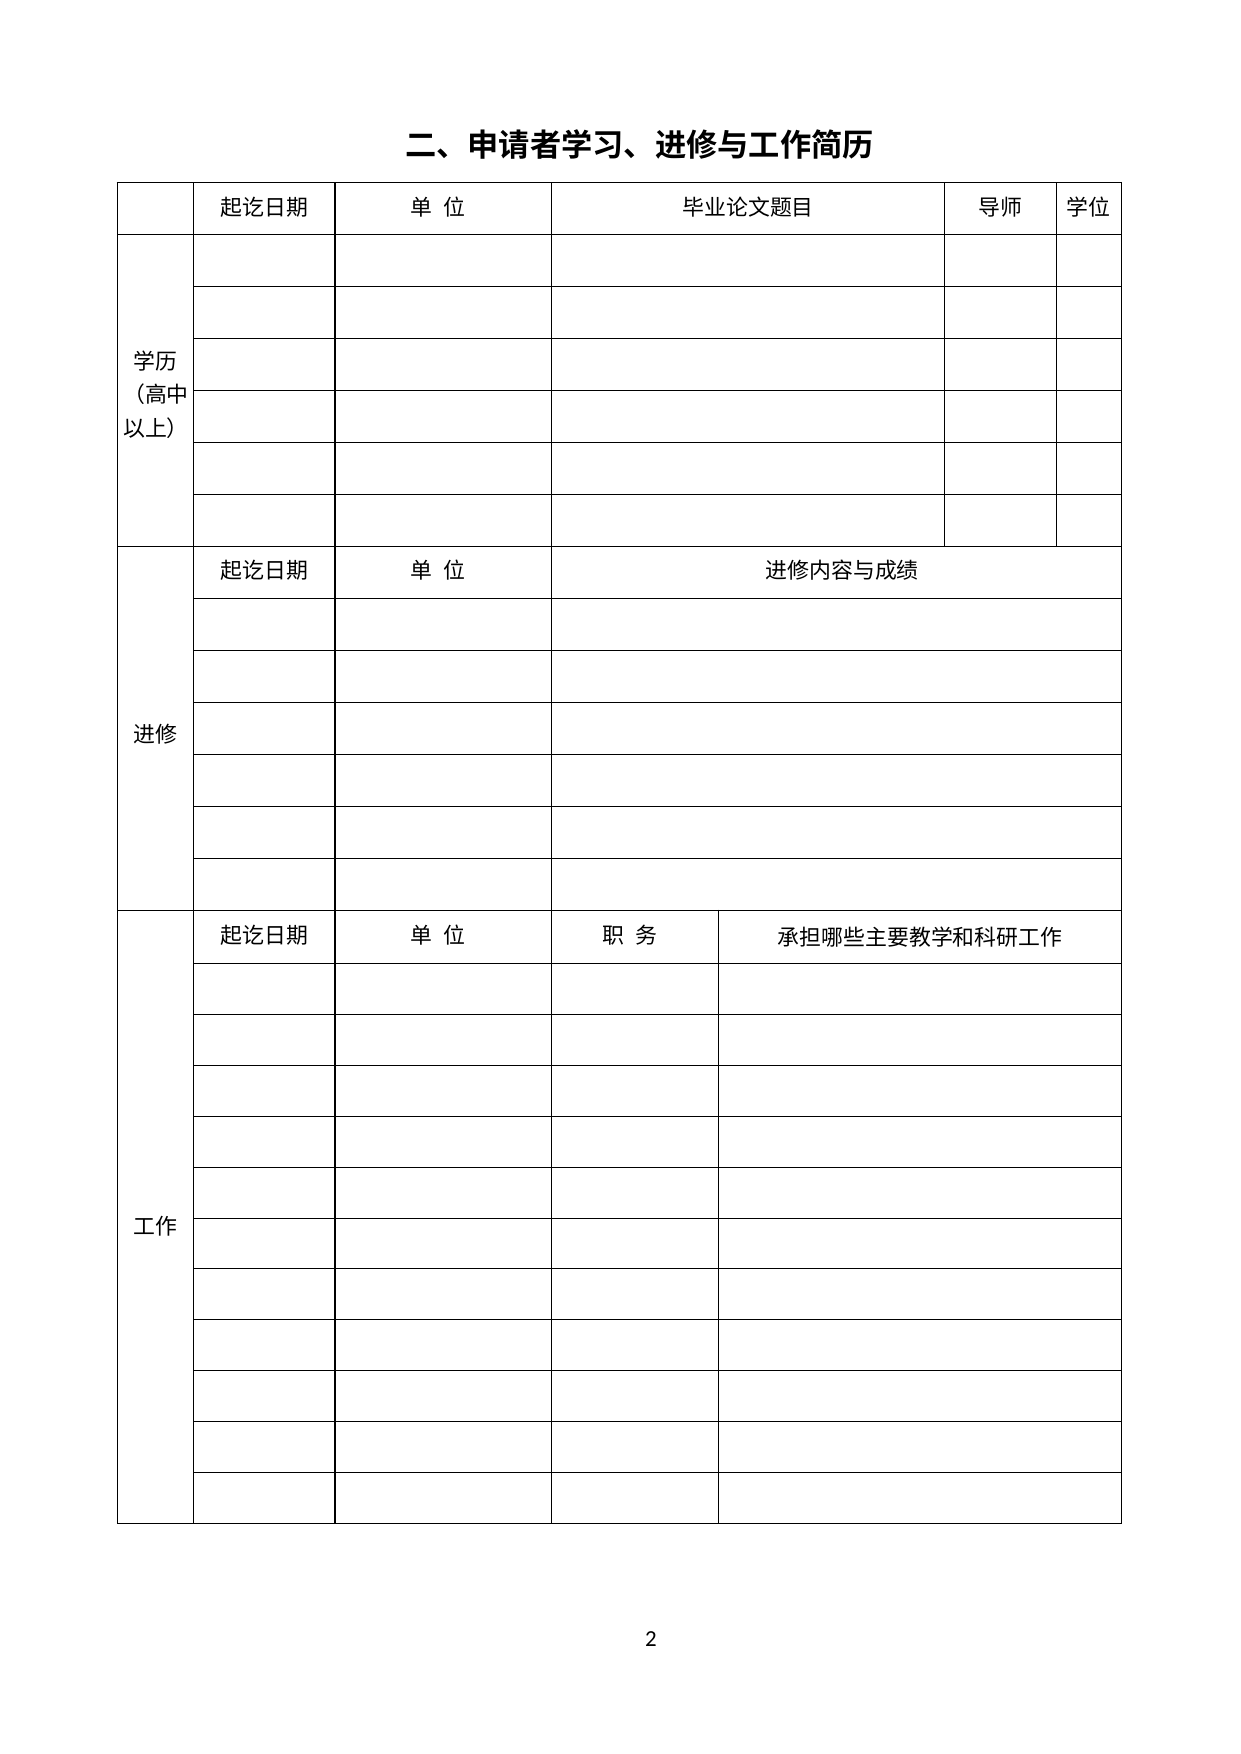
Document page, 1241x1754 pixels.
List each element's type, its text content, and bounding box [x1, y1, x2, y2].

table_cell [336, 651, 551, 702]
table_cell [336, 1219, 551, 1268]
table_cell [194, 1219, 334, 1268]
table_cell [552, 651, 1121, 702]
subtitle 二、申请者学习、进修与工作简历 [405, 125, 1134, 164]
table_cell [194, 287, 334, 338]
table_cell [194, 599, 334, 650]
table_header 导师 [945, 183, 1056, 234]
table_cell [194, 1371, 334, 1421]
table_cell [194, 1422, 334, 1472]
table_cell [719, 1320, 1121, 1370]
table_cell [336, 1066, 551, 1116]
table_cell [336, 1015, 551, 1065]
table_cell [552, 287, 944, 338]
table_cell [194, 1168, 334, 1218]
table_cell [336, 599, 551, 650]
table_cell [194, 1015, 334, 1065]
table_cell [194, 651, 334, 702]
table_cell [194, 443, 334, 494]
table_cell [1057, 391, 1121, 442]
table_cell [194, 859, 334, 909]
table_cell [945, 391, 1056, 442]
table_cell [336, 1473, 551, 1523]
table_cell [552, 1117, 718, 1167]
table_cell [552, 1219, 718, 1268]
table_cell [194, 1269, 334, 1319]
table_cell [194, 807, 334, 858]
table_cell [1057, 495, 1121, 546]
table_cell [552, 964, 718, 1014]
table_cell [719, 1219, 1121, 1268]
table_cell [336, 1371, 551, 1421]
table_cell [336, 1320, 551, 1370]
table_cell [194, 1473, 334, 1523]
table_cell [552, 1269, 718, 1319]
table_cell [719, 1117, 1121, 1167]
table_cell [945, 235, 1056, 286]
table_cell [1057, 235, 1121, 286]
table_cell [945, 287, 1056, 338]
table_cell [552, 235, 944, 286]
table_cell [336, 1117, 551, 1167]
table_cell [194, 235, 334, 286]
table_cell [552, 391, 944, 442]
table_cell [194, 964, 334, 1014]
table_cell 学历 （高中 以上） [118, 235, 193, 546]
table_cell 承担哪些主要教学和科研工作 [719, 911, 1121, 963]
table_cell [336, 964, 551, 1014]
table_cell [194, 703, 334, 754]
table_cell [336, 859, 551, 909]
table_cell [719, 964, 1121, 1014]
table_header 单 位 [336, 183, 551, 234]
table_cell [719, 1371, 1121, 1421]
table_cell 单 位 [336, 547, 551, 598]
table_cell [336, 807, 551, 858]
table_cell [336, 1168, 551, 1218]
table_cell [194, 1117, 334, 1167]
table_cell [719, 1015, 1121, 1065]
table_cell [552, 1473, 718, 1523]
table_header 学位 [1057, 183, 1121, 234]
table_header [118, 183, 193, 234]
table_cell [1057, 287, 1121, 338]
table_cell 进修 [118, 547, 193, 909]
table_cell 职 务 [552, 911, 718, 963]
table_cell [1057, 443, 1121, 494]
table_cell [1057, 339, 1121, 390]
table_cell [552, 599, 1121, 650]
table_cell [552, 1371, 718, 1421]
table_cell [336, 391, 551, 442]
table_cell [552, 495, 944, 546]
table_cell [945, 339, 1056, 390]
table_cell [336, 495, 551, 546]
table_cell [194, 339, 334, 390]
table_cell [719, 1168, 1121, 1218]
table_cell [552, 1320, 718, 1370]
table_header 毕业论文题目 [552, 183, 944, 234]
table_cell [552, 807, 1121, 858]
table_cell [552, 339, 944, 390]
table_header 起讫日期 [194, 183, 334, 234]
table_cell [552, 859, 1121, 909]
table_cell [945, 443, 1056, 494]
table_cell [719, 1066, 1121, 1116]
table_cell 进修内容与成绩 [552, 547, 1121, 598]
table_cell [336, 339, 551, 390]
table_cell [194, 495, 334, 546]
table_cell 单 位 [336, 911, 551, 963]
table_cell [336, 703, 551, 754]
table_cell [719, 1422, 1121, 1472]
table_cell [336, 287, 551, 338]
table_cell [194, 391, 334, 442]
table_cell [552, 755, 1121, 806]
table_cell [552, 443, 944, 494]
table_cell [719, 1473, 1121, 1523]
table_cell [194, 1066, 334, 1116]
table_cell [719, 1269, 1121, 1319]
table_cell [552, 1422, 718, 1472]
table_cell [552, 1015, 718, 1065]
table_cell [552, 703, 1121, 754]
table_cell 工作 [118, 911, 193, 1523]
table_cell 起讫日期 [194, 911, 334, 963]
table_cell [336, 235, 551, 286]
table_cell [945, 495, 1056, 546]
table_cell [336, 443, 551, 494]
table_cell 起讫日期 [194, 547, 334, 598]
table_cell [336, 755, 551, 806]
table_cell [194, 755, 334, 806]
table_cell [336, 1422, 551, 1472]
table_cell [552, 1066, 718, 1116]
table_cell [336, 1269, 551, 1319]
table_cell [194, 1320, 334, 1370]
table_cell [552, 1168, 718, 1218]
